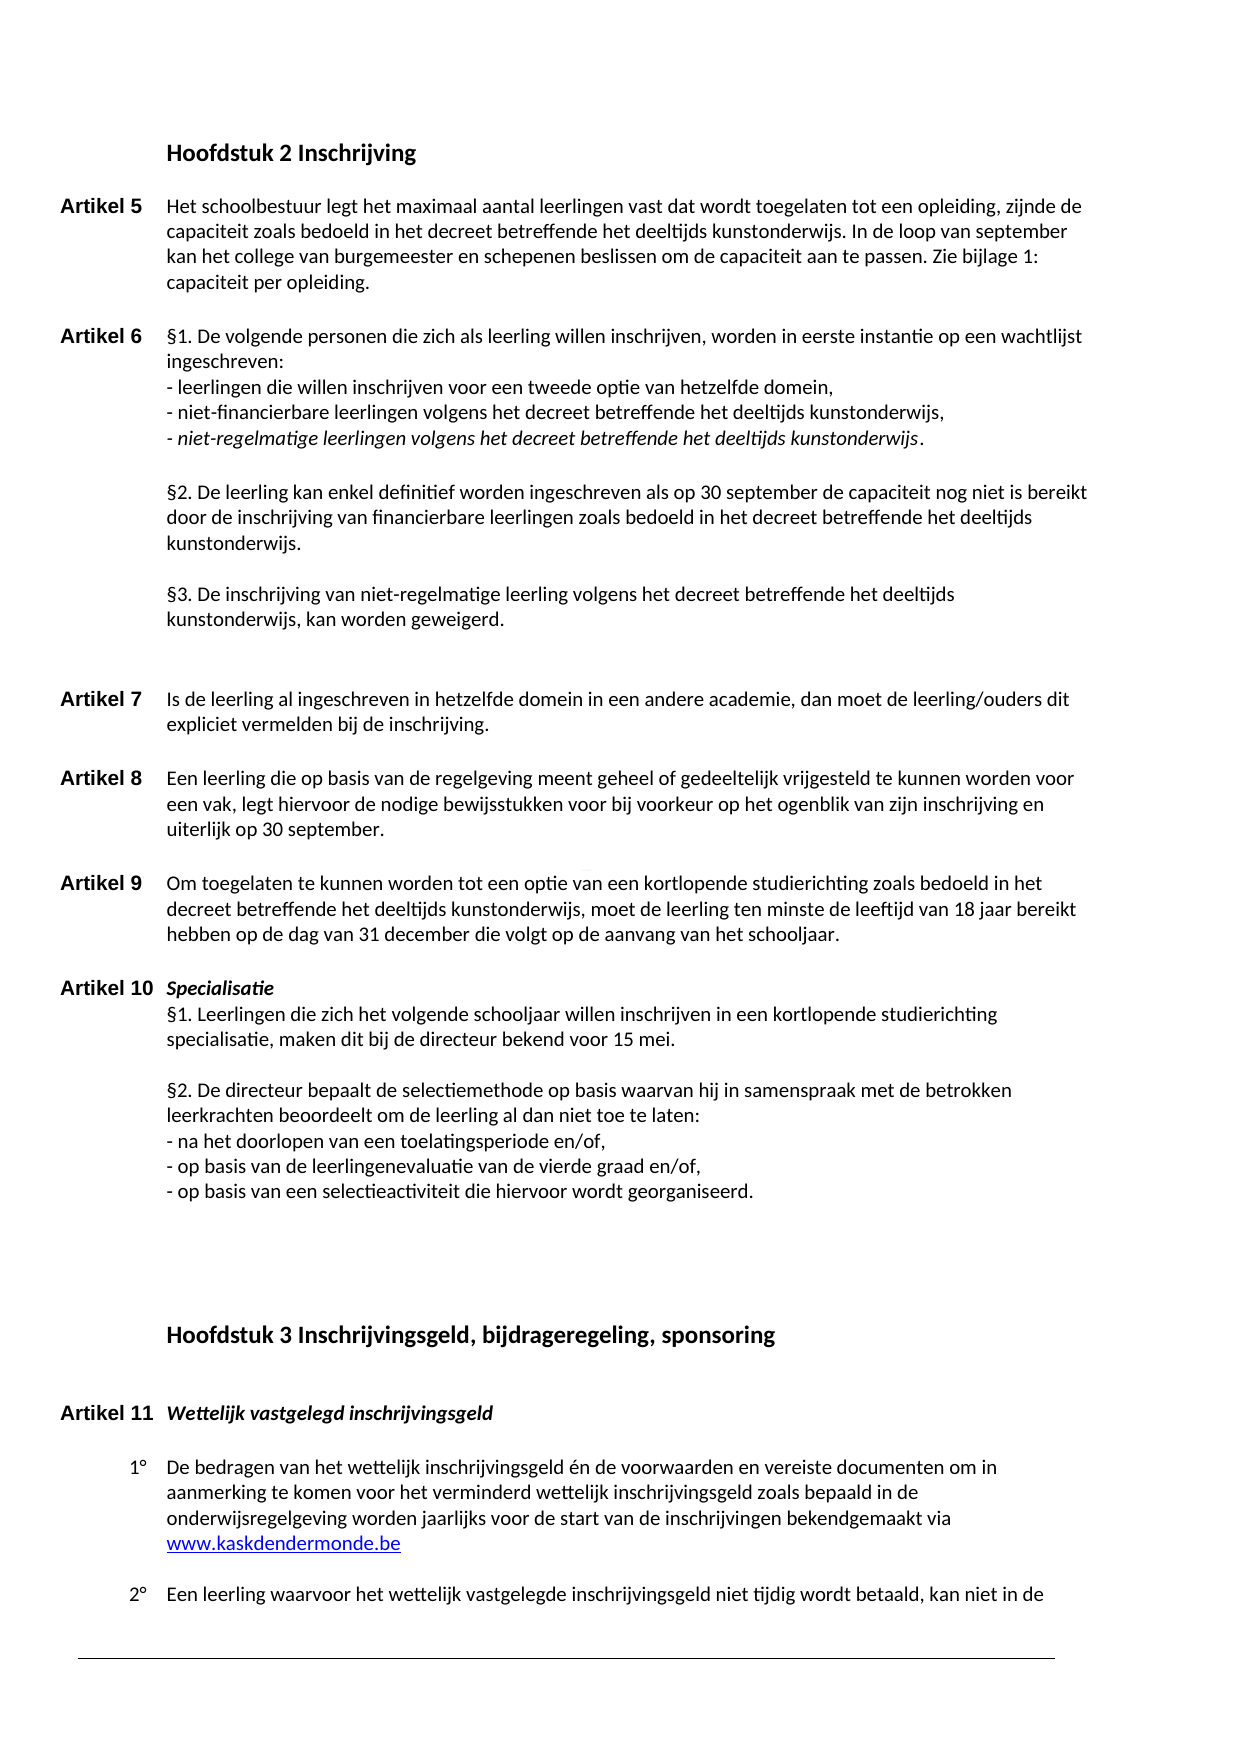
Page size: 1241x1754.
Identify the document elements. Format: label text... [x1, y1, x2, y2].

list §1. De volgende personen die zich als leerling willen inschrijven, worden in eerste instantie op een wachtlijst ingeschreven: - leerlingen die willen inschrijven voor een tweede optie van hetzelfde domein, [60, 323, 1093, 399]
text - niet-financierbare leerlingen volgens het decreet betreffende het deeltijds kunstonderwijs, [166, 399, 1093, 425]
text Inschrijvingsgeld, bijdrageregeling, sponsoring [166, 1319, 1093, 1349]
list Het schoolbestuur legt het maximaal aantal leerlingen vast dat wordt toegelaten tot een opleiding, zijnde de capaciteit zoals bedoeld in het decreet betreffende het deeltijds kunstonderwijs. In de loop van september kan het college van burgemeester en schepenen beslissen om de capaciteit aan te passen. Zie bijlage 1: capaciteit per opleiding. [60, 193, 1093, 323]
list Specialisatie §1. Leerlingen die zich het volgende schooljaar willen inschrijven in een kortlopende studierichting specialisatie, maken dit bij de directeur bekend voor 15 mei. §2. De directeur bepaalt de selectiemethode op basis waarvan hij in samenspraak met de betrokken leerkrachten beoordeelt om de leerling al dan niet toe te laten: - na het doorlopen van een toelatingsperiode en/of, - op basis van de leerlingenevaluatie van de vierde graad en/of, - op basis van een selectieactiviteit die hiervoor wordt georganiseerd. [60, 975, 1093, 1233]
list Een leerling die op basis van de regelgeving meent geheel of gedeeltelijk vrijgesteld te kunnen worden voor een vak, legt hiervoor de nodige bewijsstukken voor bij voorkeur op het ogenblik van zijn inschrijving en uiterlijk op 30 september. [60, 765, 1093, 870]
list Wettelijk vastgelegd inschrijvingsgeld [60, 1400, 1093, 1454]
text §2. De leerling kan enkel definitief worden ingeschreven als op 30 september de capaciteit nog niet is bereikt door de inschrijving van financierbare leerlingen zoals bedoeld in het decreet betreffende het deeltijds kunstonderwijs. §3. De inschrijving van niet-regelmatige leerling volgens het decreet betreffende het deeltijds kunstonderwijs, kan worden geweigerd. [166, 479, 1093, 660]
text Inschrijving [166, 137, 1093, 168]
text - niet-regelmatige leerlingen volgens het decreet betreffende het deeltijds kunstonderwijs. [166, 425, 1093, 450]
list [129, 1581, 1093, 1607]
list De bedragen van het wettelijk inschrijvingsgeld én de voorwaarden en vereiste documenten om in aanmerking te komen voor het verminderd wettelijk inschrijvingsgeld zoals bepaald in de onderwijsregelgeving worden jaarlijks voor de start van de inschrijvingen bekendgemaakt via www.kaskdendermonde.be [129, 1454, 1093, 1556]
list Is de leerling al ingeschreven in hetzelfde domein in een andere academie, dan moet de leerling/ouders dit expliciet vermelden bij de inschrijving. [60, 686, 1093, 765]
list Om toegelaten te kunnen worden tot een optie van een kortlopende studierichting zoals bedoeld in het decreet betreffende het deeltijds kunstonderwijs, moet de leerling ten minste de leeftijd van 18 jaar bereikt hebben op de dag van 31 december die volgt op de aanvang van het schooljaar. [60, 870, 1093, 975]
